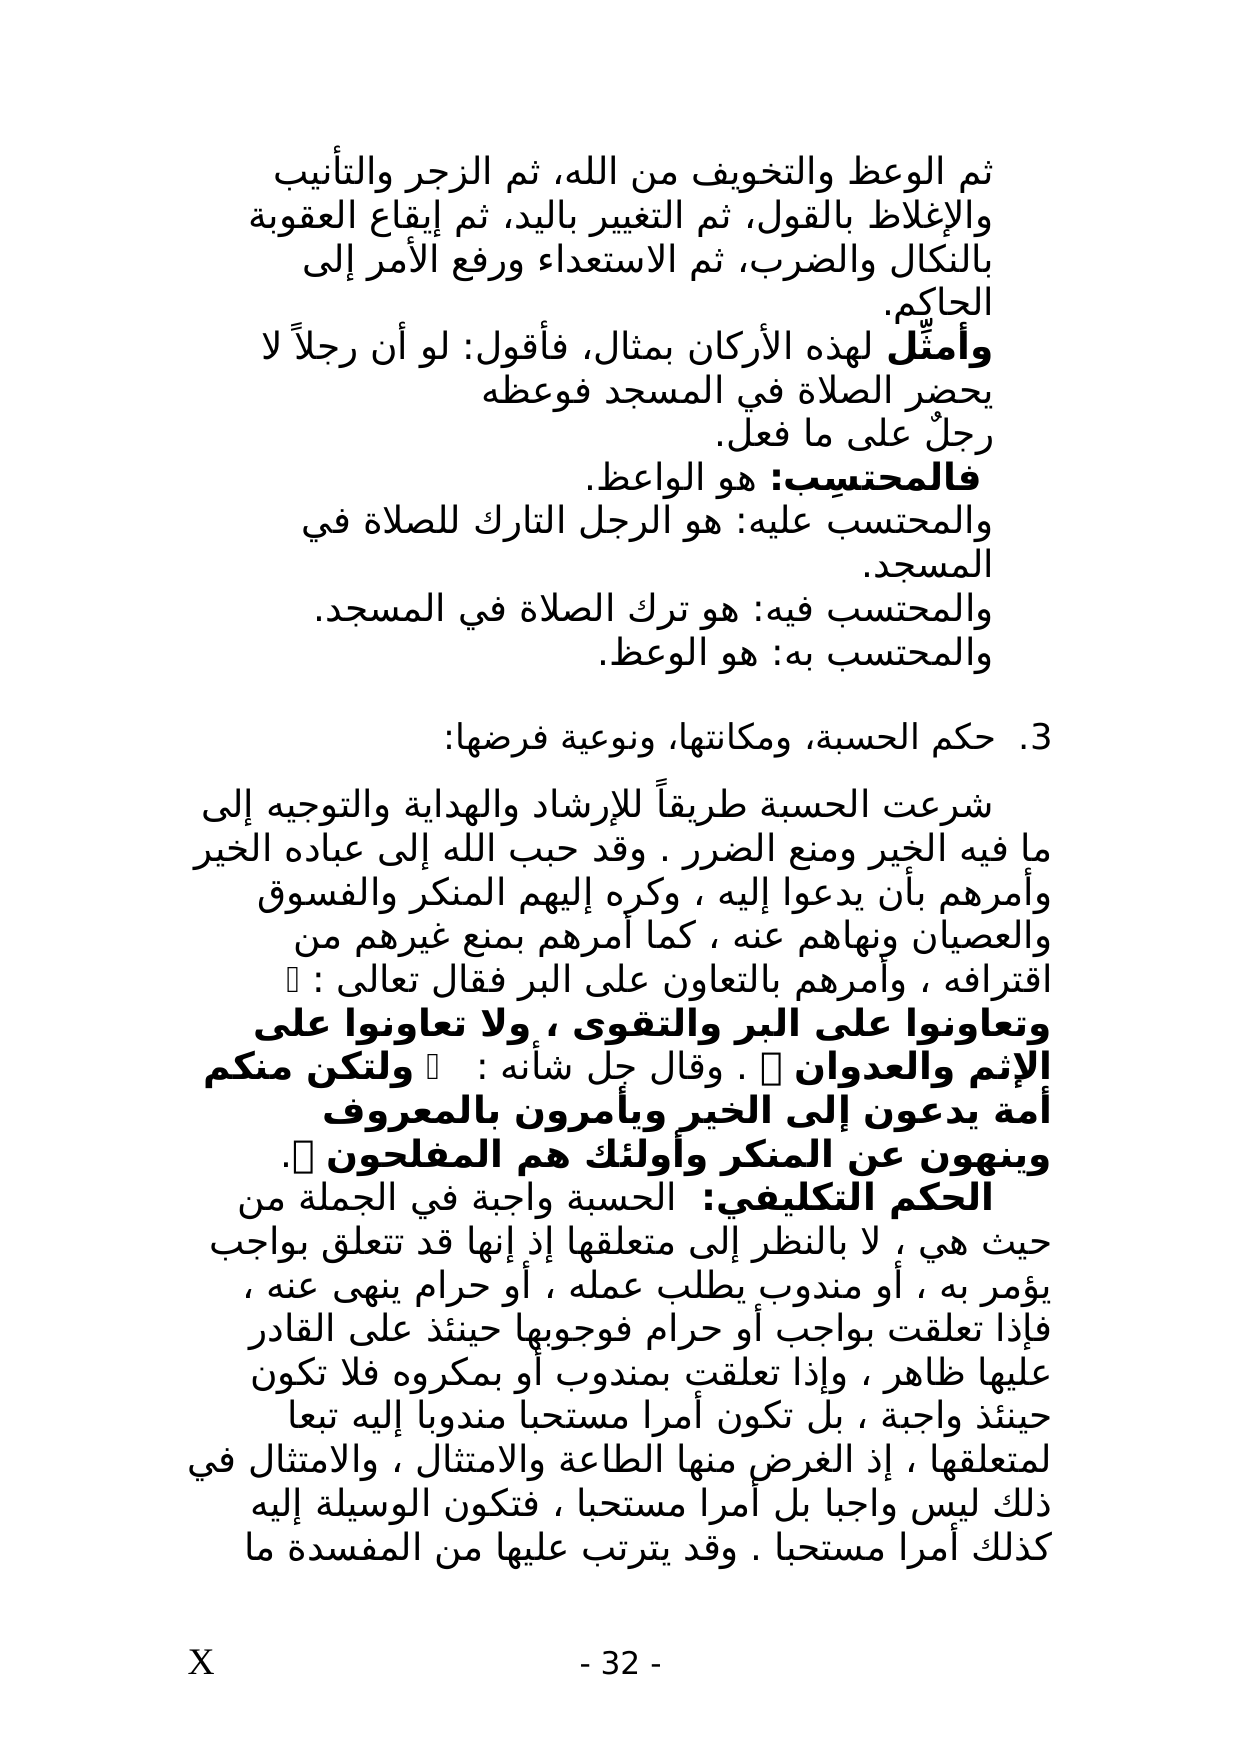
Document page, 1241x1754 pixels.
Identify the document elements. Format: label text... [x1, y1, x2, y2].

text شرعت الحسبة طريقاً للإرشاد والهداية والتوجيه إلى ما فيه الخير ومنع الضرر ‏.‏ وقد حبب الله إلى عباده الخير وأمرهم بأن يدعوا إليه ‏، وكره إليهم المنكر والفسوق والعصيان ونهاهم عنه ، كما أمرهم بمنع غيرهم من اقترافه ‏، وأمرهم بالتعاون على البر فقال تعالى ‏:‏ ‏ وتعاونوا على البر والتقوى ‏، ولا تعاونوا على الإثم والعدوان ‏ .‏ ‏وقال جل شأنه ‏:‏ ‏‏ ولتكن منكم أمة يدعون إلى الخير ويأمرون بالمعروف وينهون عن المنكر وأولئك هم المفلحون . [187, 783, 1053, 1176]
text 3. حكم الحسبة، ومكانتها، ونوعية فرضها: [187, 717, 1053, 758]
text فالمحتسِب: هو الواعظ. [187, 456, 994, 499]
text والمحتسب به: هو الوعظ. [187, 630, 994, 674]
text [187, 1176, 1053, 1569]
text والمحتسب فيه: هو ترك الصلاة في المسجد. [187, 586, 994, 630]
text والمحتسب عليه: هو الرجل التارك للصلاة في المسجد. [187, 499, 994, 586]
text وأمثِّل لهذه الأركان بمثال، فأقول: لو أن رجلاً لا يحضر الصلاة في المسجد فوعظه [187, 324, 994, 412]
text رجلٌ على ما فعل. [187, 412, 994, 456]
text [187, 150, 994, 324]
